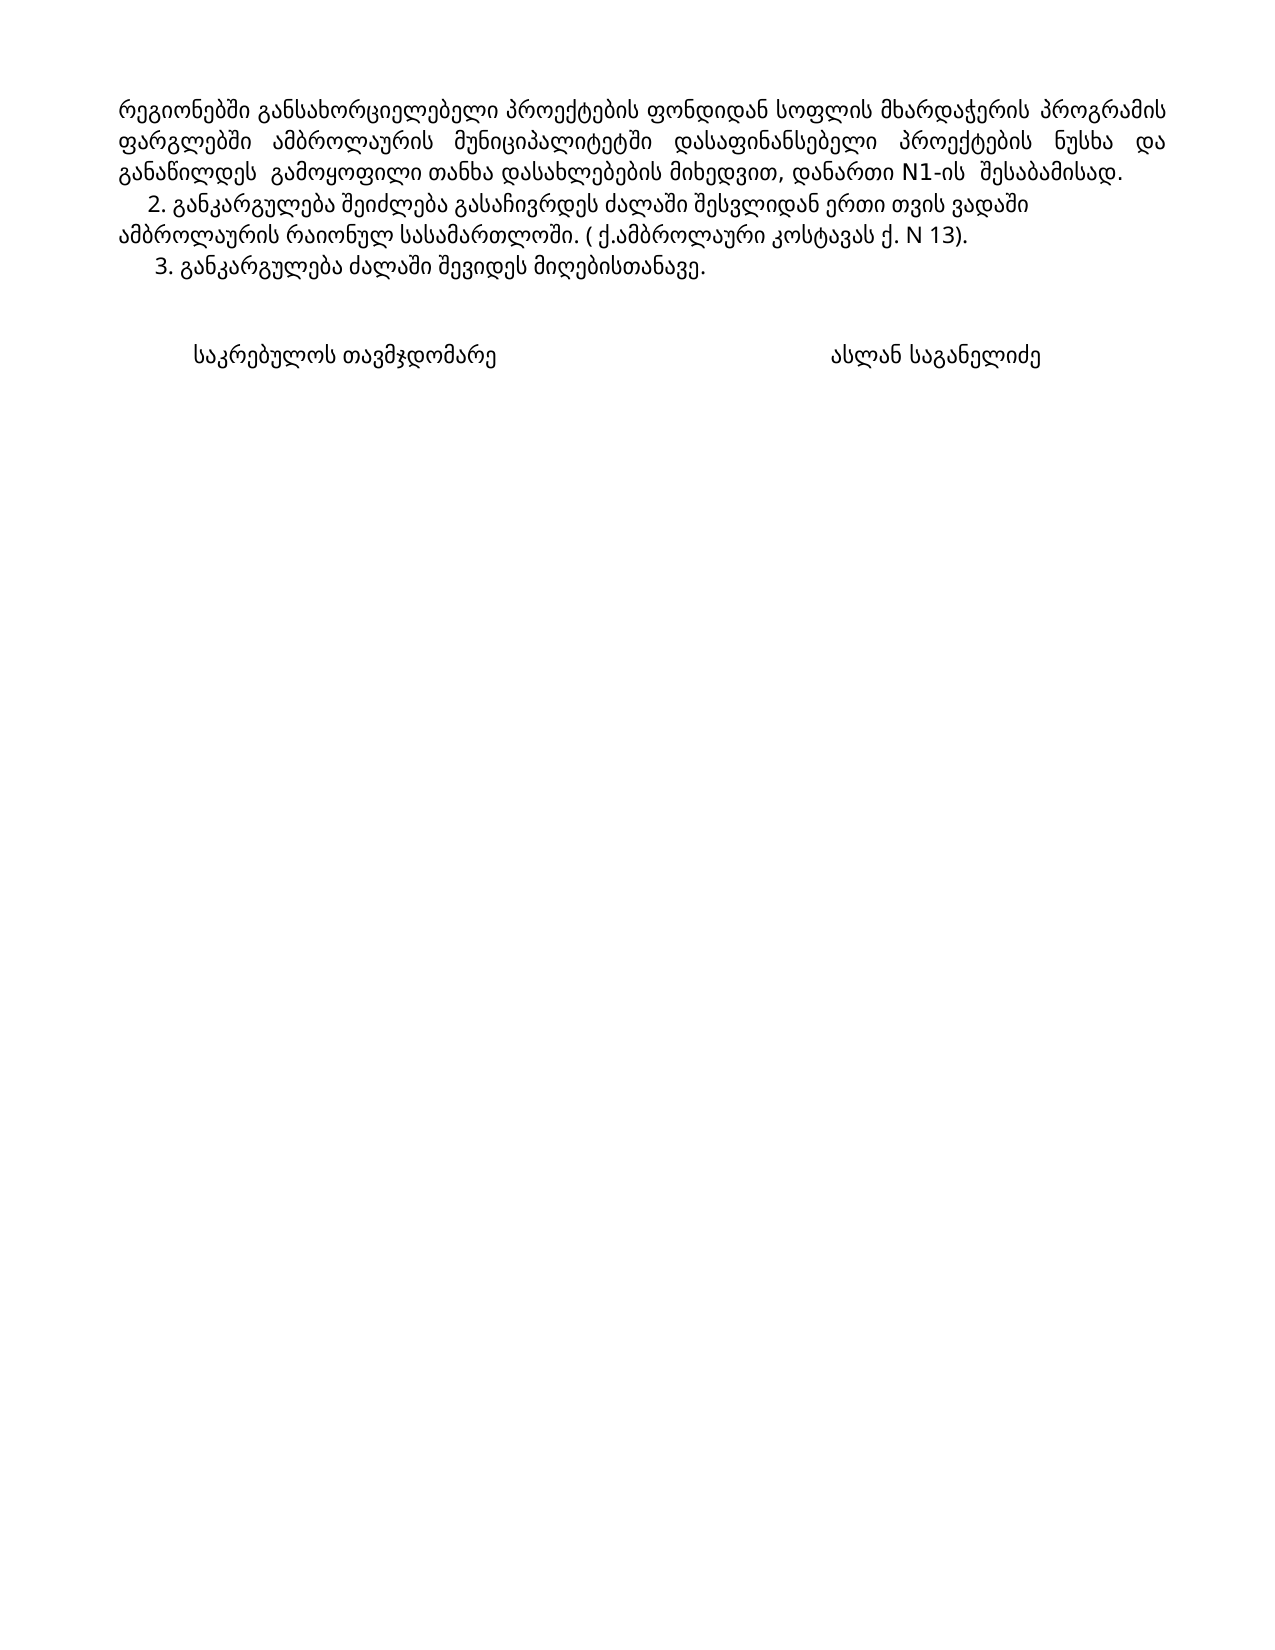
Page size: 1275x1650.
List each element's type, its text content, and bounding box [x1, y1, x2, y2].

text 2. განკარგულება შეიძლება გასაჩივრდეს ძალაში შესვლიდან ერთი თვის ვადაში ამბროლაურის რაიონულ სასამართლოში. ( ქ.ამბროლაური კოსტავას ქ. N 13). [118, 187, 1167, 250]
text 3. განკარგულება ძალაში შევიდეს მიღებისთანავე. [118, 250, 1167, 281]
text რეგიონებში განსახორციელებელი პროექტების ფონდიდან სოფლის მხარდაჭერის პროგრამის ფარგლებში ამბროლაურის მუნიციპალიტეტში დასაფინანსებელი პროექტების ნუსხა და განაწილდეს გამოყოფილი თანხა დასახლებების მიხედვით, დანართი N1-ის შესაბამისად. [118, 94, 1167, 187]
text საკრებულოს თავმჯდომარე ასლან საგანელიძე [118, 339, 1176, 370]
